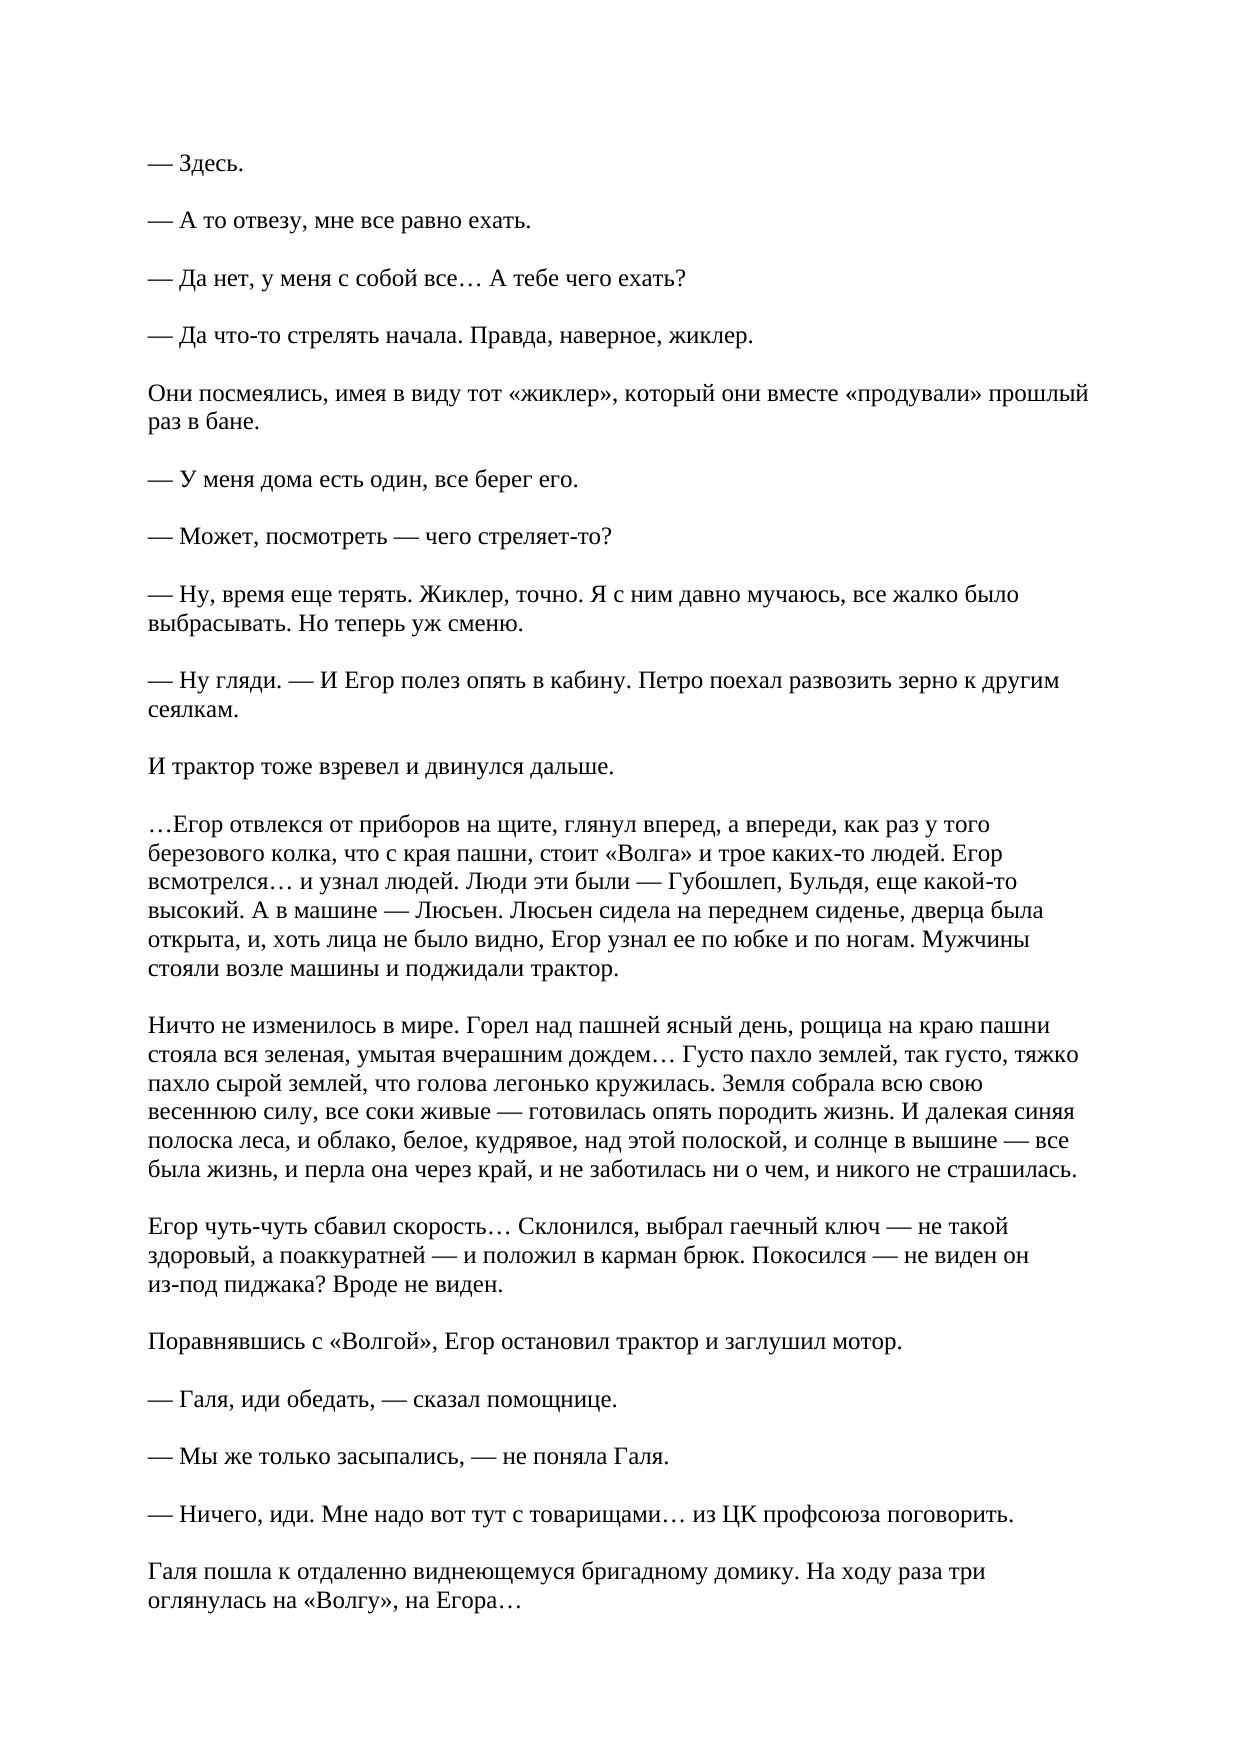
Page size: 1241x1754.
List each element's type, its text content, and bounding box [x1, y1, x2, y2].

text Поравнявшись с «Волгой», Егор остановил трактор и заглушил мотор. [148, 1326, 1093, 1355]
text — Да что‑то стрелять начала. Правда, наверное, жиклер. [148, 320, 1093, 349]
text — Здесь. [148, 148, 1093, 176]
text — Ну гляди. — И Егор полез опять в кабину. Петро поехал развозить зерно к другим сеялкам. [148, 665, 1093, 723]
text Егор чуть‑чуть сбавил скорость… Склонился, выбрал гаечный ключ — не такой здоровый, а поаккуратней — и положил в карман брюк. Покосился — не виден он из‑под пиджака? Вроде не виден. [148, 1211, 1093, 1298]
text И трактор тоже взревел и двинулся дальше. [148, 751, 1093, 780]
text — Ну, время еще терять. Жиклер, точно. Я с ним давно мучаюсь, все жалко было выбрасывать. Но теперь уж сменю. [148, 579, 1093, 636]
text …Егор отвлекся от приборов на щите, глянул вперед, а впереди, как раз у того березового колка, что с края пашни, стоит «Волга» и трое каких‑то людей. Егор всмотрелся… и узнал людей. Люди эти были — Губошлеп, Бульдя, еще какой‑то высокий. А в машине — Люсьен. Люсьен сидела на переднем сиденье, дверца была открыта, и, хоть лица не было видно, Егор узнал ее по юбке и по ногам. Мужчины стояли возле машины и поджидали трактор. [148, 809, 1093, 981]
text — Галя, иди обедать, — сказал помощнице. [148, 1384, 1093, 1413]
text — У меня дома есть один, все берег его. [148, 464, 1093, 493]
text Галя пошла к отдаленно виднеющемуся бригадному домику. На ходу раза три оглянулась на «Волгу», на Егора… [148, 1556, 1093, 1614]
text — Да нет, у меня с собой все… А тебе чего ехать? [148, 263, 1093, 291]
text — Ничего, иди. Мне надо вот тут с товарищами… из ЦК профсоюза поговорить. [148, 1499, 1093, 1528]
text Они посмеялись, имея в виду тот «жиклер», который они вместе «продували» прошлый раз в бане. [148, 378, 1093, 435]
text — Может, посмотреть — чего стреляет‑то? [148, 521, 1093, 550]
text — А то отвезу, мне все равно ехать. [148, 205, 1093, 234]
text Ничто не изменилось в мире. Горел над пашней ясный день, рощица на краю пашни стояла вся зеленая, умытая вчерашним дождем… Густо пахло землей, так густо, тяжко пахло сырой землей, что голова легонько кружилась. Земля собрала всю свою весеннюю силу, все соки живые — готовилась опять породить жизнь. И далекая синяя полоска леса, и облако, белое, кудрявое, над этой полоской, и солнце в вышине — все была жизнь, и перла она через край, и не заботилась ни о чем, и никого не страшилась. [148, 1010, 1093, 1183]
text — Мы же только засыпались, — не поняла Галя. [148, 1441, 1093, 1470]
